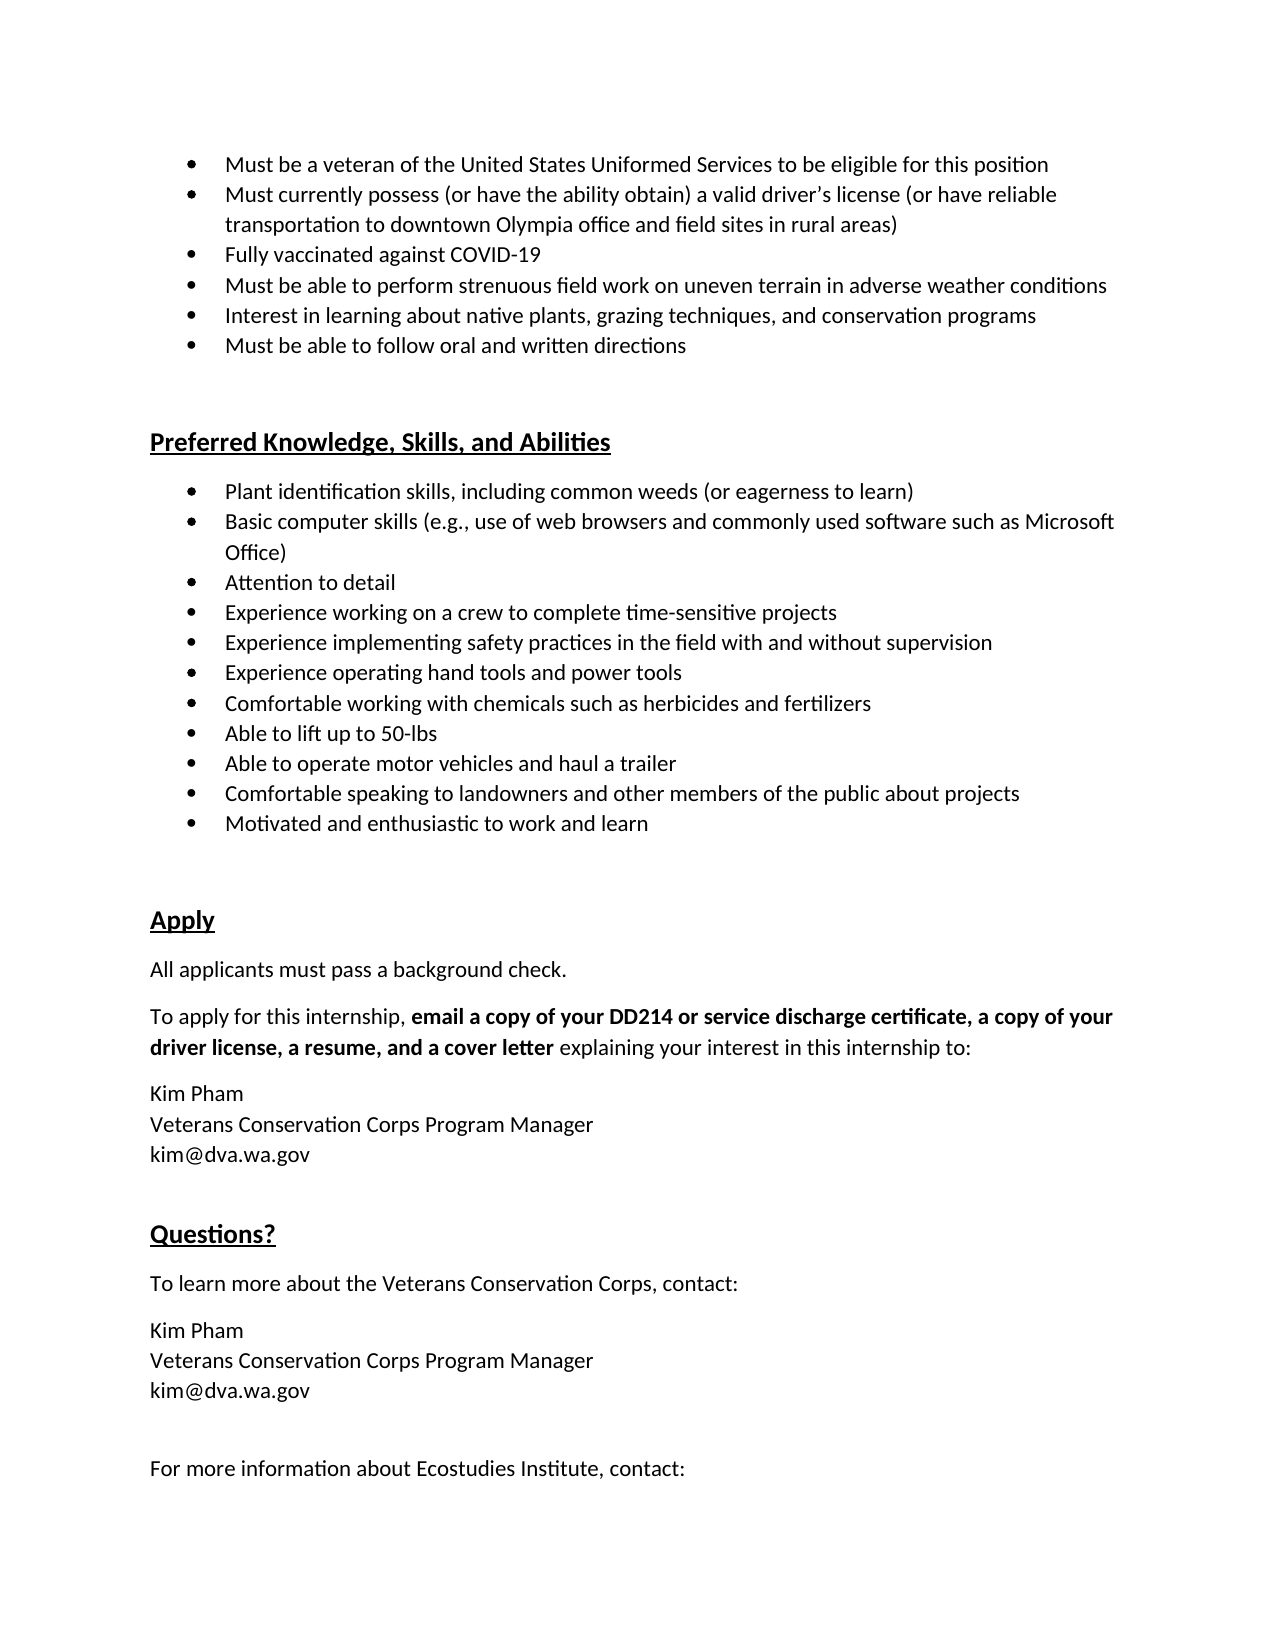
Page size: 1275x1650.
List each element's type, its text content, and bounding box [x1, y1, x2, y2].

list Must be able to follow oral and written directions [187, 331, 1125, 359]
list Comfortable speaking to landowners and other members of the public about projects [187, 779, 1125, 807]
text Preferred Knowledge, Skills, and Abilities [150, 425, 1125, 458]
list Must be able to perform strenuous field work on uneven terrain in adverse weather conditions [187, 271, 1125, 299]
list Fully vaccinated against COVID-19 [187, 241, 1125, 269]
list Experience working on a crew to complete time-sensitive projects [187, 598, 1125, 626]
text To learn more about the Veterans Conservation Corps, contact: [150, 1269, 1125, 1297]
text Apply [150, 903, 1125, 936]
text Veterans Conservation Corps Program Manager [150, 1346, 1125, 1374]
text To apply for this internship, email a copy of your DD214 or service discharge certificate, a copy of your driver license, a resume, and a cover letter explaining your interest in this internship to: [150, 1002, 1125, 1061]
text kim@dva.wa.gov [150, 1140, 1125, 1168]
list Experience operating hand tools and power tools [187, 658, 1125, 687]
list Plant identification skills, including common weeds (or eagerness to learn) [187, 477, 1125, 505]
list Comfortable working with chemicals such as herbicides and fertilizers [187, 689, 1125, 717]
text Questions? [150, 1217, 1125, 1250]
list Motivated and enthusiastic to work and learn [187, 809, 1125, 838]
text Kim Pham [150, 1079, 1125, 1108]
text All applicants must pass a background check. [150, 956, 1125, 984]
list Able to operate motor vehicles and haul a trailer [187, 749, 1125, 777]
text For more information about Ecostudies Institute, contact: [150, 1454, 1125, 1482]
list Able to lift up to 50-lbs [187, 719, 1125, 747]
list Attention to detail [187, 568, 1125, 596]
list Experience implementing safety practices in the field with and without supervision [187, 628, 1125, 656]
list Must currently possess (or have the ability obtain) a valid driver’s license (or have reliable transportation to downtown Olympia office and field sites in rural areas) [187, 180, 1125, 238]
list Basic computer skills (e.g., use of web browsers and commonly used software such as Microsoft Office) [187, 507, 1125, 566]
list Must be a veteran of the United States Uniformed Services to be eligible for this position [187, 150, 1125, 178]
text Kim Pham [150, 1316, 1125, 1344]
text Veterans Conservation Corps Program Manager [150, 1110, 1125, 1138]
list Interest in learning about native plants, grazing techniques, and conservation programs [187, 301, 1125, 329]
text kim@dva.wa.gov [150, 1377, 1125, 1405]
